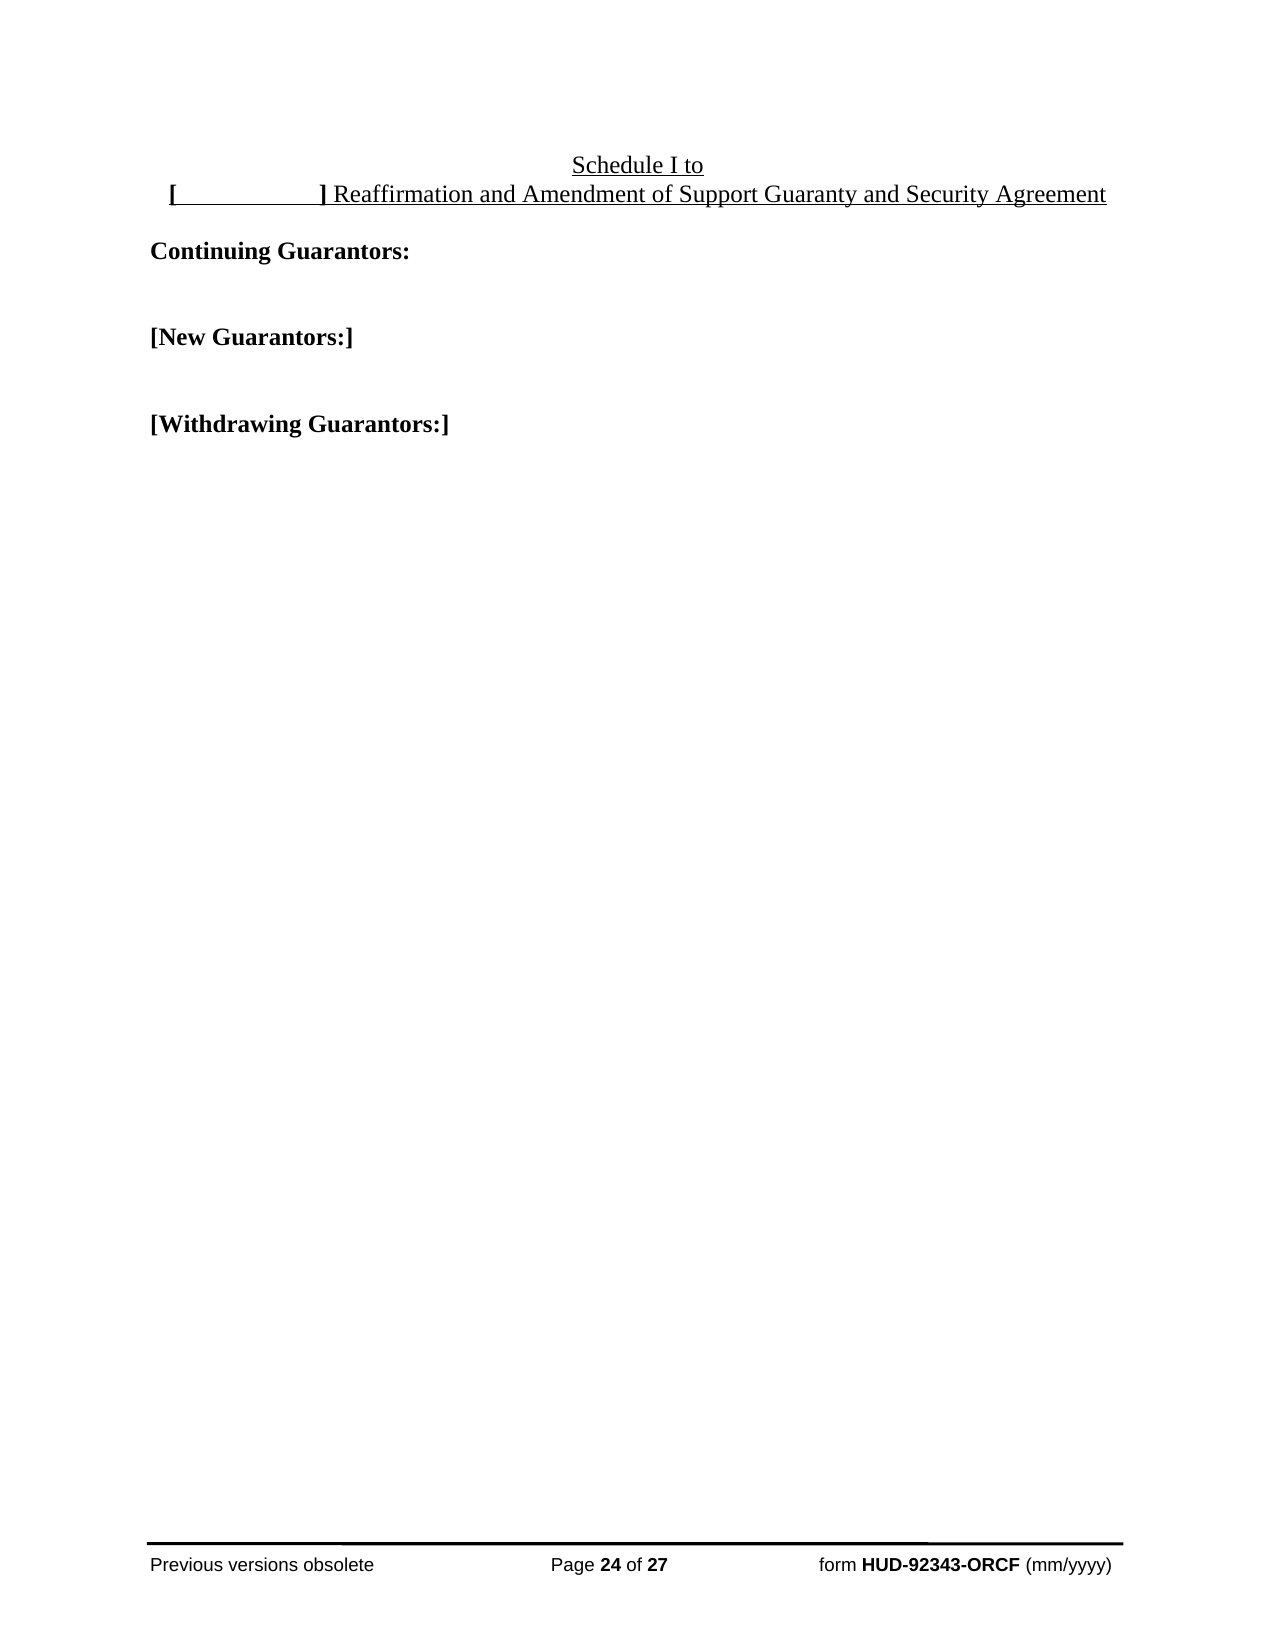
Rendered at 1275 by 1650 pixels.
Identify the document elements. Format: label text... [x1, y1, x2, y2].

text Continuing Guarantors: [150, 236, 1125, 265]
text Schedule I to [150, 150, 1125, 179]
text [New Guarantors:] [150, 322, 1125, 351]
text [Withdrawing Guarantors:] [150, 409, 1125, 437]
text [ ] Reaffirmation and Amendment of Support Guaranty and Security Agreement [150, 179, 1125, 207]
